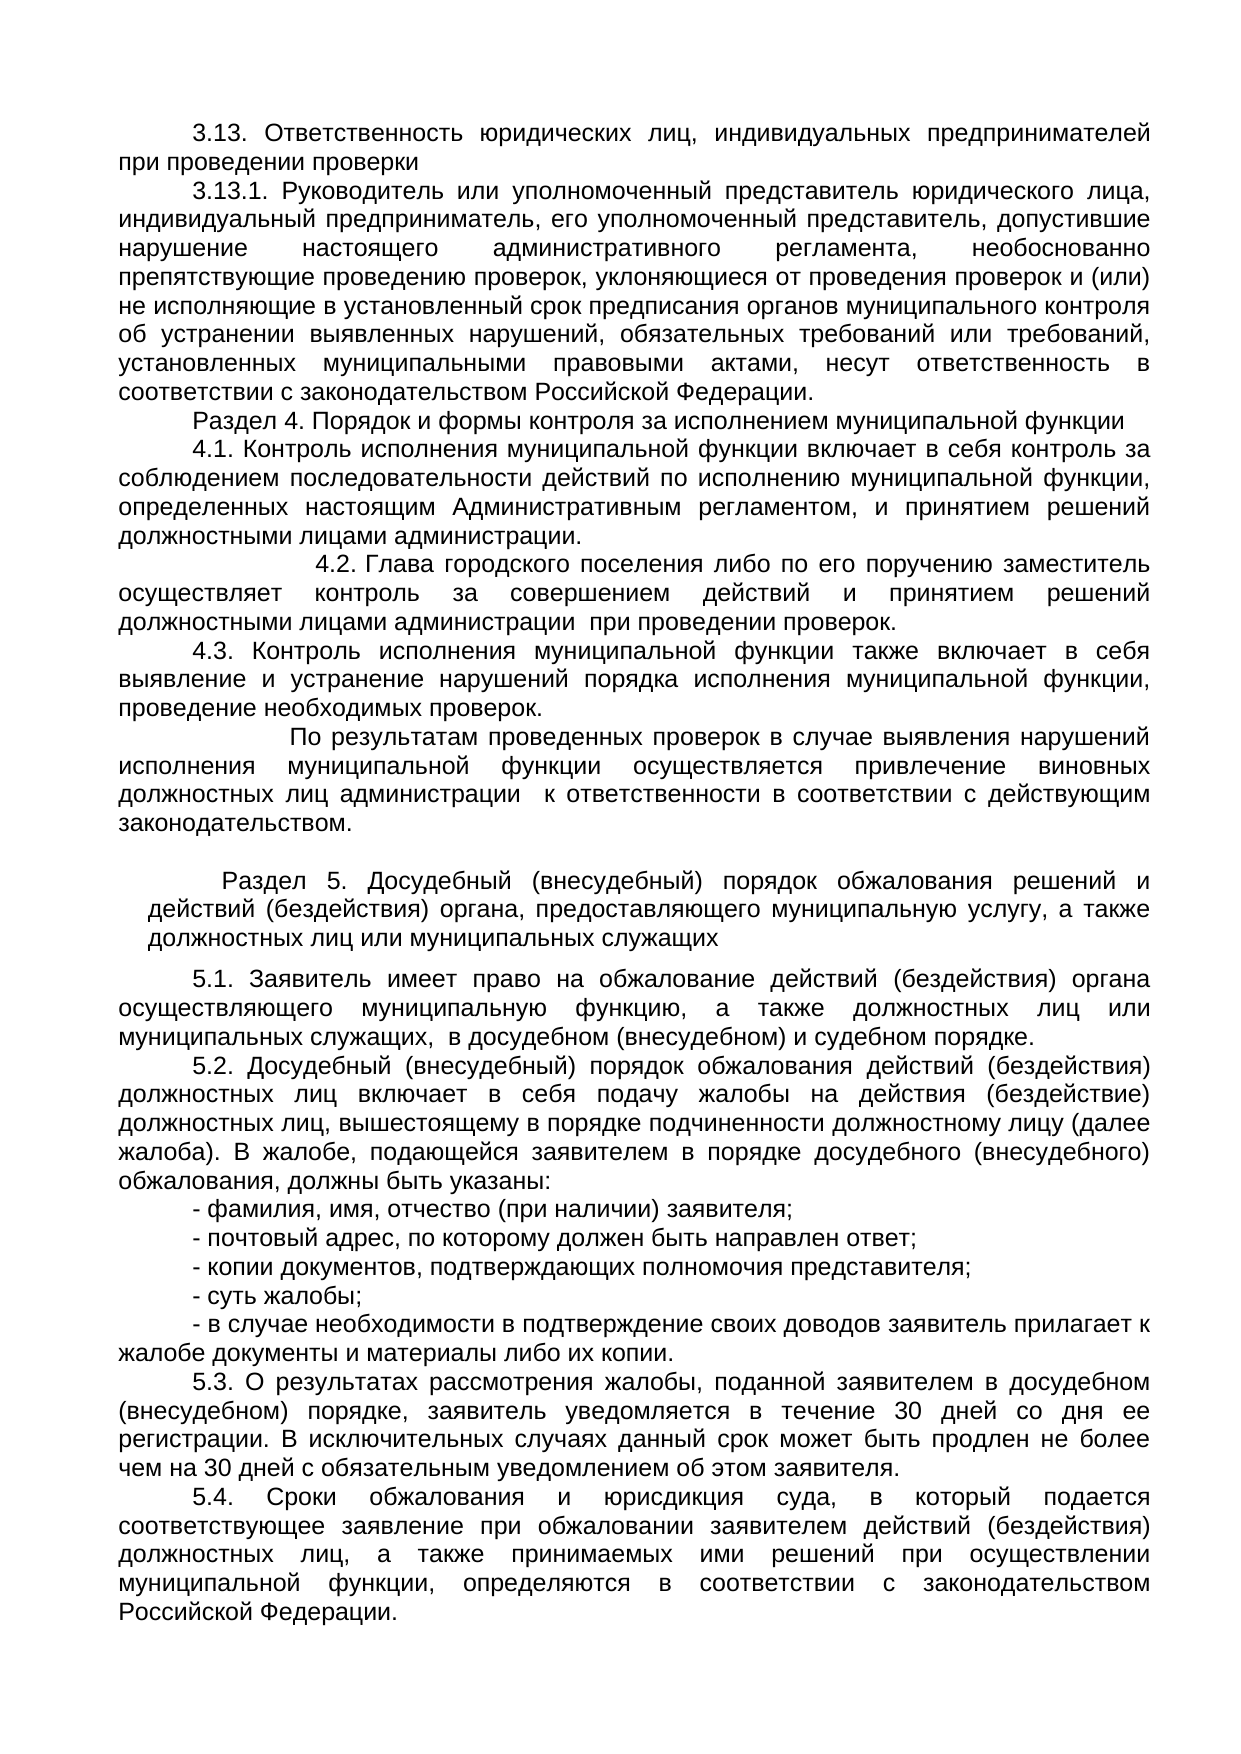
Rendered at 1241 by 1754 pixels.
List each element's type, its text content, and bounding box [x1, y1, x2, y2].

text 5.2. Досудебный (внесудебный) порядок обжалования действий (бездействия) должностных лиц включает в себя подачу жалобы на действия (бездействие) должностных лиц, вышестоящему в порядке подчиненности должностному лицу (далее жалоба). В жалобе, подающейся заявителем в порядке досудебного (внесудебного) обжалования, должны быть указаны: [118, 1051, 1152, 1194]
text 5.4. Сроки обжалования и юрисдикция суда, в который подается соответствующее заявление при обжаловании заявителем действий (бездействия) должностных лиц, а также принимаемых ими решений при осуществлении муниципальной функции, определяются в соответствии с законодательством Российской Федерации. [118, 1482, 1152, 1626]
text - копии документов, подтверждающих полномочия представителя; [118, 1252, 1152, 1281]
text 4.3. Контроль исполнения муниципальной функции также включает в себя выявление и устранение нарушений порядка исполнения муниципальной функции, проведение необходимых проверок. [118, 636, 1152, 722]
text По результатам проведенных проверок в случае выявления нарушений исполнения муниципальной функции осуществляется привлечение виновных должностных лиц администрации к ответственности в соответствии с действующим законодательством. [118, 722, 1152, 837]
text 4.2. Глава городского поселения либо по его поручению заместитель осуществляет контроль за совершением действий и принятием решений должностными лицами администрации при проведении проверок. [118, 549, 1152, 636]
text 5.3. О результатах рассмотрения жалобы, поданной заявителем в досудебном (внесудебном) порядке, заявитель уведомляется в течение 30 дней со дня ее регистрации. В исключительных случаях данный срок может быть продлен не более чем на 30 дней с обязательным уведомлением об этом заявителя. [118, 1367, 1152, 1482]
text - фамилия, имя, отчество (при наличии) заявителя; [118, 1194, 1152, 1223]
text Раздел 5. Досудебный (внесудебный) порядок обжалования решений и действий (бездействия) органа, предоставляющего муниципальную услугу, а также должностных лиц или муниципальных служащих [148, 866, 1152, 952]
text - в случае необходимости в подтверждение своих доводов заявитель прилагает к жалобе документы и материалы либо их копии. [118, 1309, 1152, 1367]
text 3.13.1. Руководитель или уполномоченный представитель юридического лица, индивидуальный предприниматель, его уполномоченный представитель, допустившие нарушение настоящего административного регламента, необоснованно препятствующие проведению проверок, уклоняющиеся от проведения проверок и (или) не исполняющие в установленный срок предписания органов муниципального контроля об устранении выявленных нарушений, обязательных требований или требований, установленных муниципальными правовыми актами, несут ответственность в соответствии с законодательством Российской Федерации. [118, 176, 1152, 406]
text 4.1. Контроль исполнения муниципальной функции включает в себя контроль за соблюдением последовательности действий по исполнению муниципальной функции, определенных настоящим Административным регламентом, и принятием решений должностными лицами администрации. [118, 434, 1152, 549]
text - почтовый адрес, по которому должен быть направлен ответ; [118, 1223, 1152, 1252]
text 3.13. Ответственность юридических лиц, индивидуальных предпринимателей при проведении проверки [118, 118, 1152, 176]
text 5.1. Заявитель имеет право на обжалование действий (бездействия) органа осуществляющего муниципальную функцию, а также должностных лиц или муниципальных служащих, в досудебном (внесудебном) и судебном порядке. [118, 964, 1152, 1051]
text Раздел 4. Порядок и формы контроля за исполнением муниципальной функции [118, 406, 1152, 434]
text - суть жалобы; [118, 1281, 1152, 1309]
